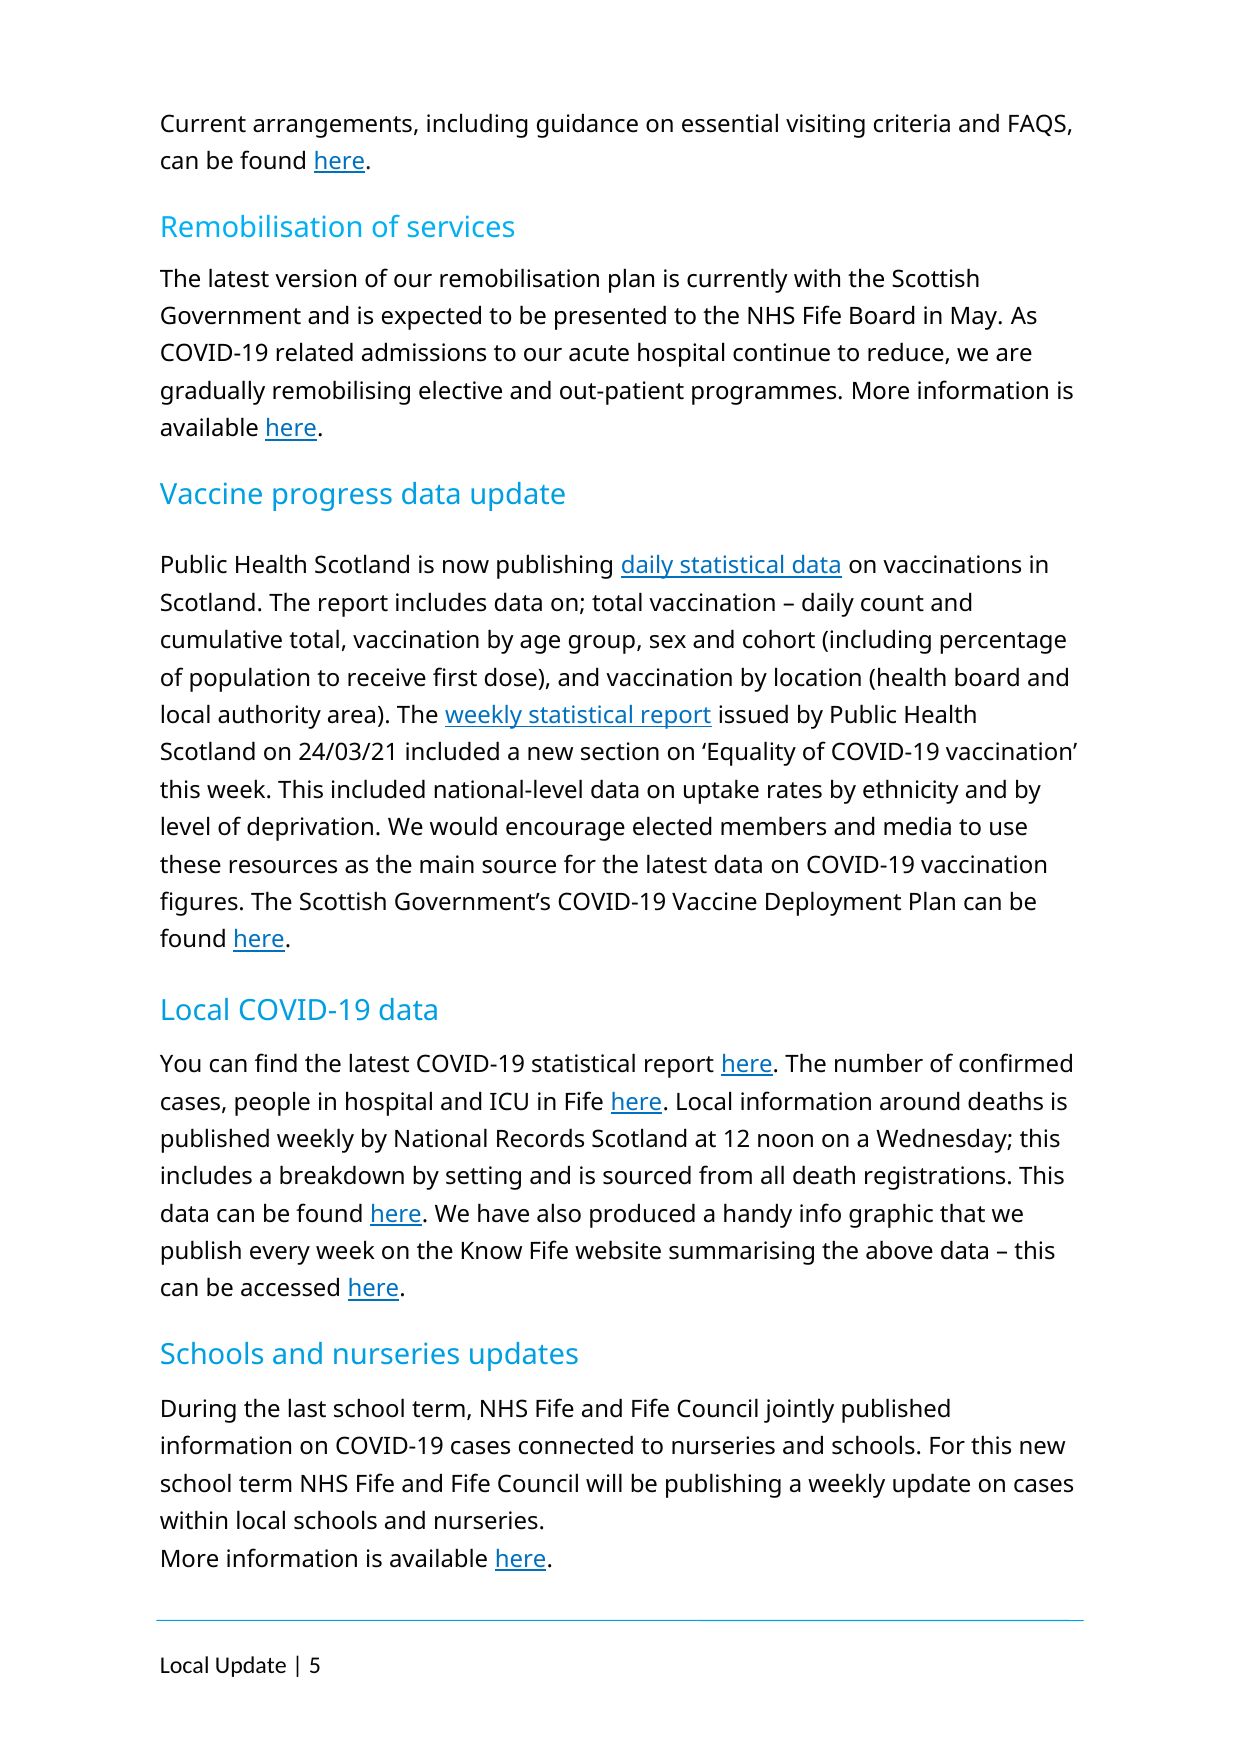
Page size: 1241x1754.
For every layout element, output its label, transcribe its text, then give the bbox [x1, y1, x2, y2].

text You can find the latest COVID-19 statistical report here. The number of confirmed cases, people in hospital and ICU in Fife here. Local information around deaths is published weekly by National Records Scotland at 12 noon on a Wednesday; this includes a breakdown by setting and is sourced from all death registrations. This data can be found here. We have also produced a handy info graphic that we publish every week on the Know Fife website summarising the above data – this can be accessed here. [159, 1047, 1081, 1304]
text The latest version of our remobilisation plan is currently with the Scottish Government and is expected to be presented to the NHS Fife Board in May. As COVID-19 related admissions to our acute hospital continue to reduce, we are gradually remobilising elective and out-patient programmes. More information is available here. [159, 261, 1081, 444]
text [159, 106, 1081, 176]
text More information is available here. [159, 1541, 1081, 1574]
subtitle Schools and nurseries updates [159, 1334, 1081, 1373]
text During the last school term, NHS Fife and Fife Council jointly published information on COVID-19 cases connected to nurseries and schools. For this new school term NHS Fife and Fife Council will be publishing a weekly update on cases within local schools and nurseries. [159, 1392, 1081, 1537]
subtitle Local COVID-19 data [159, 989, 1081, 1028]
subtitle Vaccine progress data update [159, 473, 1081, 513]
subtitle Remobilisation of services [159, 206, 1081, 246]
text Public Health Scotland is now publishing daily statistical data on vaccinations in Scotland. The report includes data on; total vaccination – daily count and cumulative total, vaccination by age group, sex and cohort (including percentage of population to receive first dose), and vaccination by location (health board and local authority area). The weekly statistical report issued by Public Health Scotland on 24/03/21 included a new section on ‘Equality of COVID-19 vaccination’ this week. This included national-level data on uptake rates by ethnicity and by level of deprivation. We would encourage elected members and media to use these resources as the main source for the latest data on COVID-19 vaccination figures. The Scottish Government’s COVID-19 Vaccine Deployment Plan can be found here. [159, 548, 1081, 955]
